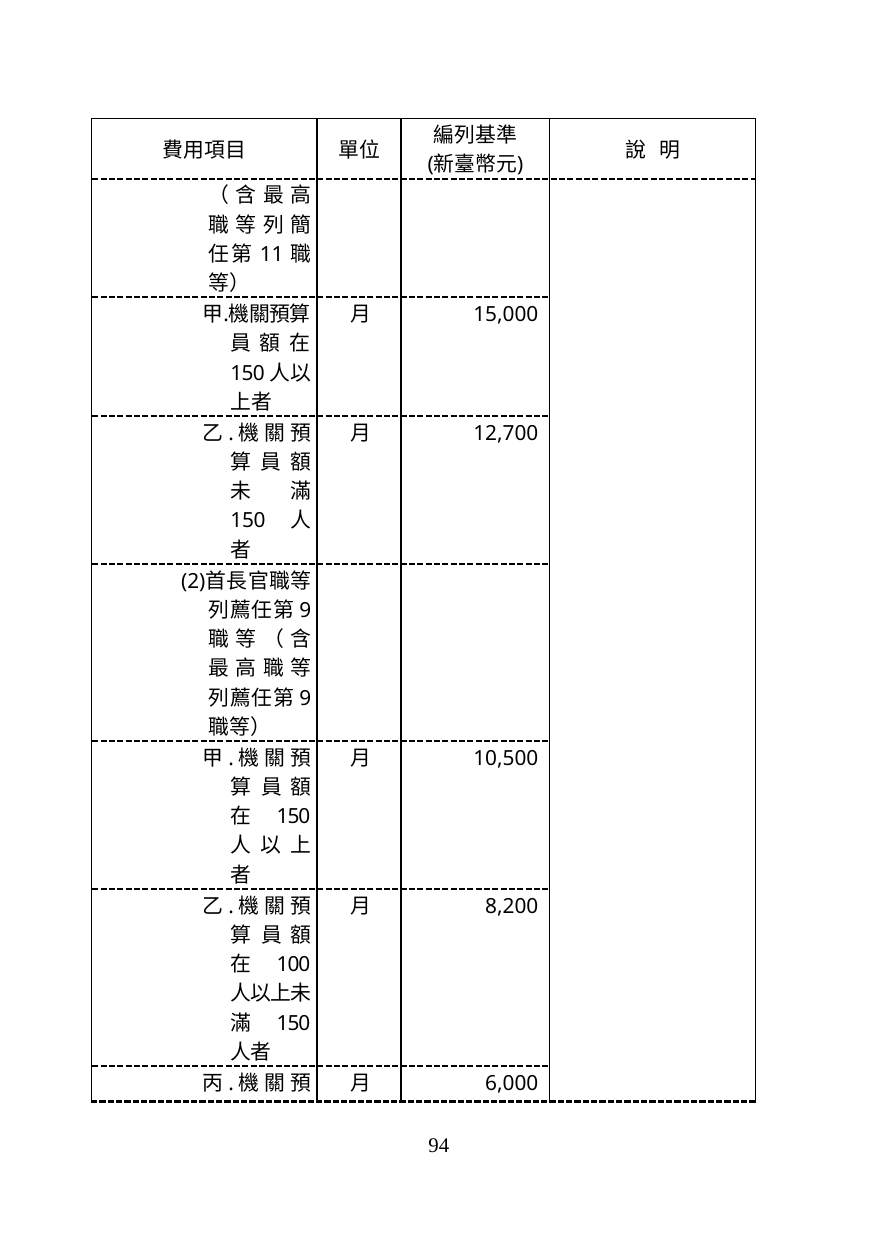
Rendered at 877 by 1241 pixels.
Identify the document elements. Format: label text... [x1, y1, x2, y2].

table_cell 15,000 [402, 296, 549, 415]
table_cell 甲.機關預算員額在150人以上者 [92, 740, 316, 888]
table_cell (2)首長官職等列薦任第9職等（含最高職等列薦任第9職等） [92, 563, 316, 740]
table_header 說 明 [550, 119, 755, 177]
table_cell 丙.機關預算員額未滿100人者 [92, 1065, 316, 1100]
table_header 編列基準 (新臺幣元) [402, 119, 549, 177]
table_cell 月 [318, 888, 400, 1065]
table_cell 6,000 [402, 1065, 549, 1100]
table_cell 12,700 [402, 415, 549, 563]
table_cell 月 [318, 415, 400, 563]
table_cell 月 [318, 740, 400, 888]
table_cell 乙.機關預算員額在100人以上未滿150人者 [92, 888, 316, 1065]
table_cell 10,500 [402, 740, 549, 888]
table_cell 月 [318, 296, 400, 415]
table_cell 8,200 [402, 888, 549, 1065]
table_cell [92, 178, 316, 296]
table_cell [402, 178, 549, 296]
table_header 單位 [318, 119, 400, 177]
table_cell 乙.機關預算員額未滿150人者 [92, 415, 316, 563]
table_cell 甲.機關預算員額在150人以上者 [92, 296, 316, 415]
table_cell [402, 563, 549, 740]
table_header 費用項目 [92, 119, 316, 177]
table_cell [318, 563, 400, 740]
table_cell 月 [318, 1065, 400, 1100]
table_cell [318, 178, 400, 296]
